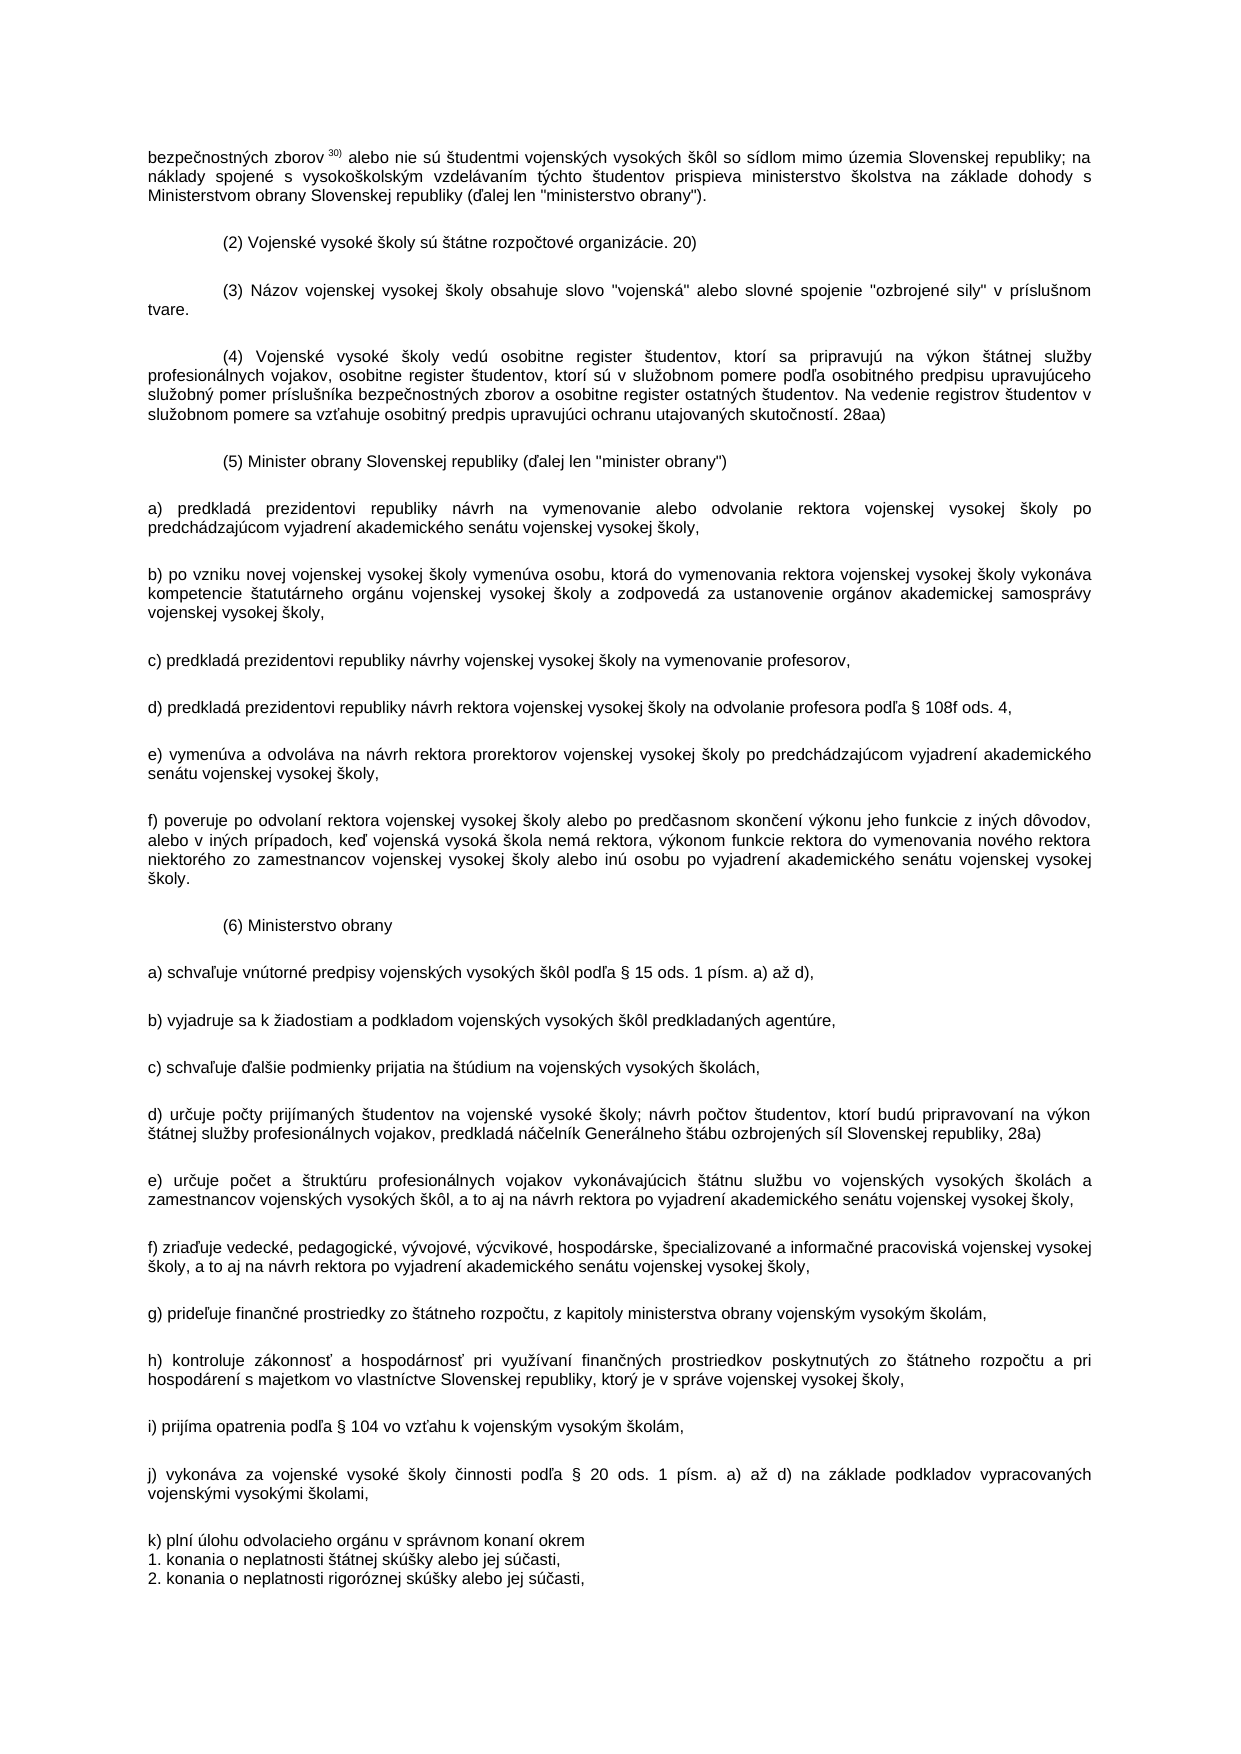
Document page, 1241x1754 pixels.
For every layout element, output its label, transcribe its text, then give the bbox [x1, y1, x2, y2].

text f) poveruje po odvolaní rektora vojenskej vysokej školy alebo po predčasnom skončení výkonu jeho funkcie z iných dôvodov, alebo v iných prípadoch, keď vojenská vysoká škola nemá rektora, výkonom funkcie rektora do vymenovania nového rektora niektorého zo zamestnancov vojenskej vysokej školy alebo inú osobu po vyjadrení akademického senátu vojenskej vysokej školy. [148, 811, 1092, 888]
text d) určuje počty prijímaných študentov na vojenské vysoké školy; návrh počtov študentov, ktorí budú pripravovaní na výkon štátnej služby profesionálnych vojakov, predkladá náčelník Generálneho štábu ozbrojených síl Slovenskej republiky, 28a) [148, 1105, 1092, 1143]
text e) vymenúva a odvoláva na návrh rektora prorektorov vojenskej vysokej školy po predchádzajúcom vyjadrení akademického senátu vojenskej vysokej školy, [148, 745, 1092, 783]
text c) schvaľuje ďalšie podmienky prijatia na štúdium na vojenských vysokých školách, [148, 1057, 1092, 1077]
text 2. konania o neplatnosti rigoróznej skúšky alebo jej súčasti, [148, 1569, 1092, 1588]
text (6) Ministerstvo obrany [148, 916, 1092, 935]
text b) vyjadruje sa k žiadostiam a podkladom vojenských vysokých škôl predkladaných agentúre, [148, 1010, 1092, 1029]
text c) predkladá prezidentovi republiky návrhy vojenskej vysokej školy na vymenovanie profesorov, [148, 651, 1092, 670]
text (4) Vojenské vysoké školy vedú osobitne register študentov, ktorí sa pripravujú na výkon štátnej služby profesionálnych vojakov, osobitne register študentov, ktorí sú v služobnom pomere podľa osobitného predpisu upravujúceho služobný pomer príslušníka bezpečnostných zborov a osobitne register ostatných študentov. Na vedenie registrov študentov v služobnom pomere sa vzťahuje osobitný predpis upravujúci ochranu utajovaných skutočností. 28aa) [148, 347, 1092, 423]
text (3) Názov vojenskej vysokej školy obsahuje slovo "vojenská" alebo slovné spojenie "ozbrojené sily" v príslušnom tvare. [148, 280, 1092, 319]
text f) zriaďuje vedecké, pedagogické, vývojové, výcvikové, hospodárske, špecializované a informačné pracoviská vojenskej vysokej školy, a to aj na návrh rektora po vyjadrení akademického senátu vojenskej vysokej školy, [148, 1237, 1092, 1276]
text j) vykonáva za vojenské vysoké školy činnosti podľa § 20 ods. 1 písm. a) až d) na základe podkladov vypracovaných vojenskými vysokými školami, [148, 1464, 1092, 1503]
text g) prideľuje finančné prostriedky zo štátneho rozpočtu, z kapitoly ministerstva obrany vojenským vysokým školám, [148, 1304, 1092, 1323]
text 1. konania o neplatnosti štátnej skúšky alebo jej súčasti, [148, 1550, 1092, 1569]
text d) predkladá prezidentovi republiky návrh rektora vojenskej vysokej školy na odvolanie profesora podľa § 108f ods. 4, [148, 698, 1092, 717]
text (5) Minister obrany Slovenskej republiky (ďalej len "minister obrany") [148, 451, 1092, 471]
text (2) Vojenské vysoké školy sú štátne rozpočtové organizácie. 20) [148, 233, 1092, 252]
text h) kontroluje zákonnosť a hospodárnosť pri využívaní finančných prostriedkov poskytnutých zo štátneho rozpočtu a pri hospodárení s majetkom vo vlastníctve Slovenskej republiky, ktorý je v správe vojenskej vysokej školy, [148, 1351, 1092, 1389]
text e) určuje počet a štruktúru profesionálnych vojakov vykonávajúcich štátnu službu vo vojenských vysokých školách a zamestnancov vojenských vysokých škôl, a to aj na návrh rektora po vyjadrení akademického senátu vojenskej vysokej školy, [148, 1171, 1092, 1209]
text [148, 148, 1092, 205]
text b) po vzniku novej vojenskej vysokej školy vymenúva osobu, ktorá do vymenovania rektora vojenskej vysokej školy vykonáva kompetencie štatutárneho orgánu vojenskej vysokej školy a zodpovedá za ustanovenie orgánov akademickej samosprávy vojenskej vysokej školy, [148, 565, 1092, 622]
text k) plní úlohu odvolacieho orgánu v správnom konaní okrem [148, 1531, 1092, 1550]
text i) prijíma opatrenia podľa § 104 vo vzťahu k vojenským vysokým školám, [148, 1417, 1092, 1436]
text a) schvaľuje vnútorné predpisy vojenských vysokých škôl podľa § 15 ods. 1 písm. a) až d), [148, 963, 1092, 982]
text a) predkladá prezidentovi republiky návrh na vymenovanie alebo odvolanie rektora vojenskej vysokej školy po predchádzajúcom vyjadrení akademického senátu vojenskej vysokej školy, [148, 499, 1092, 537]
